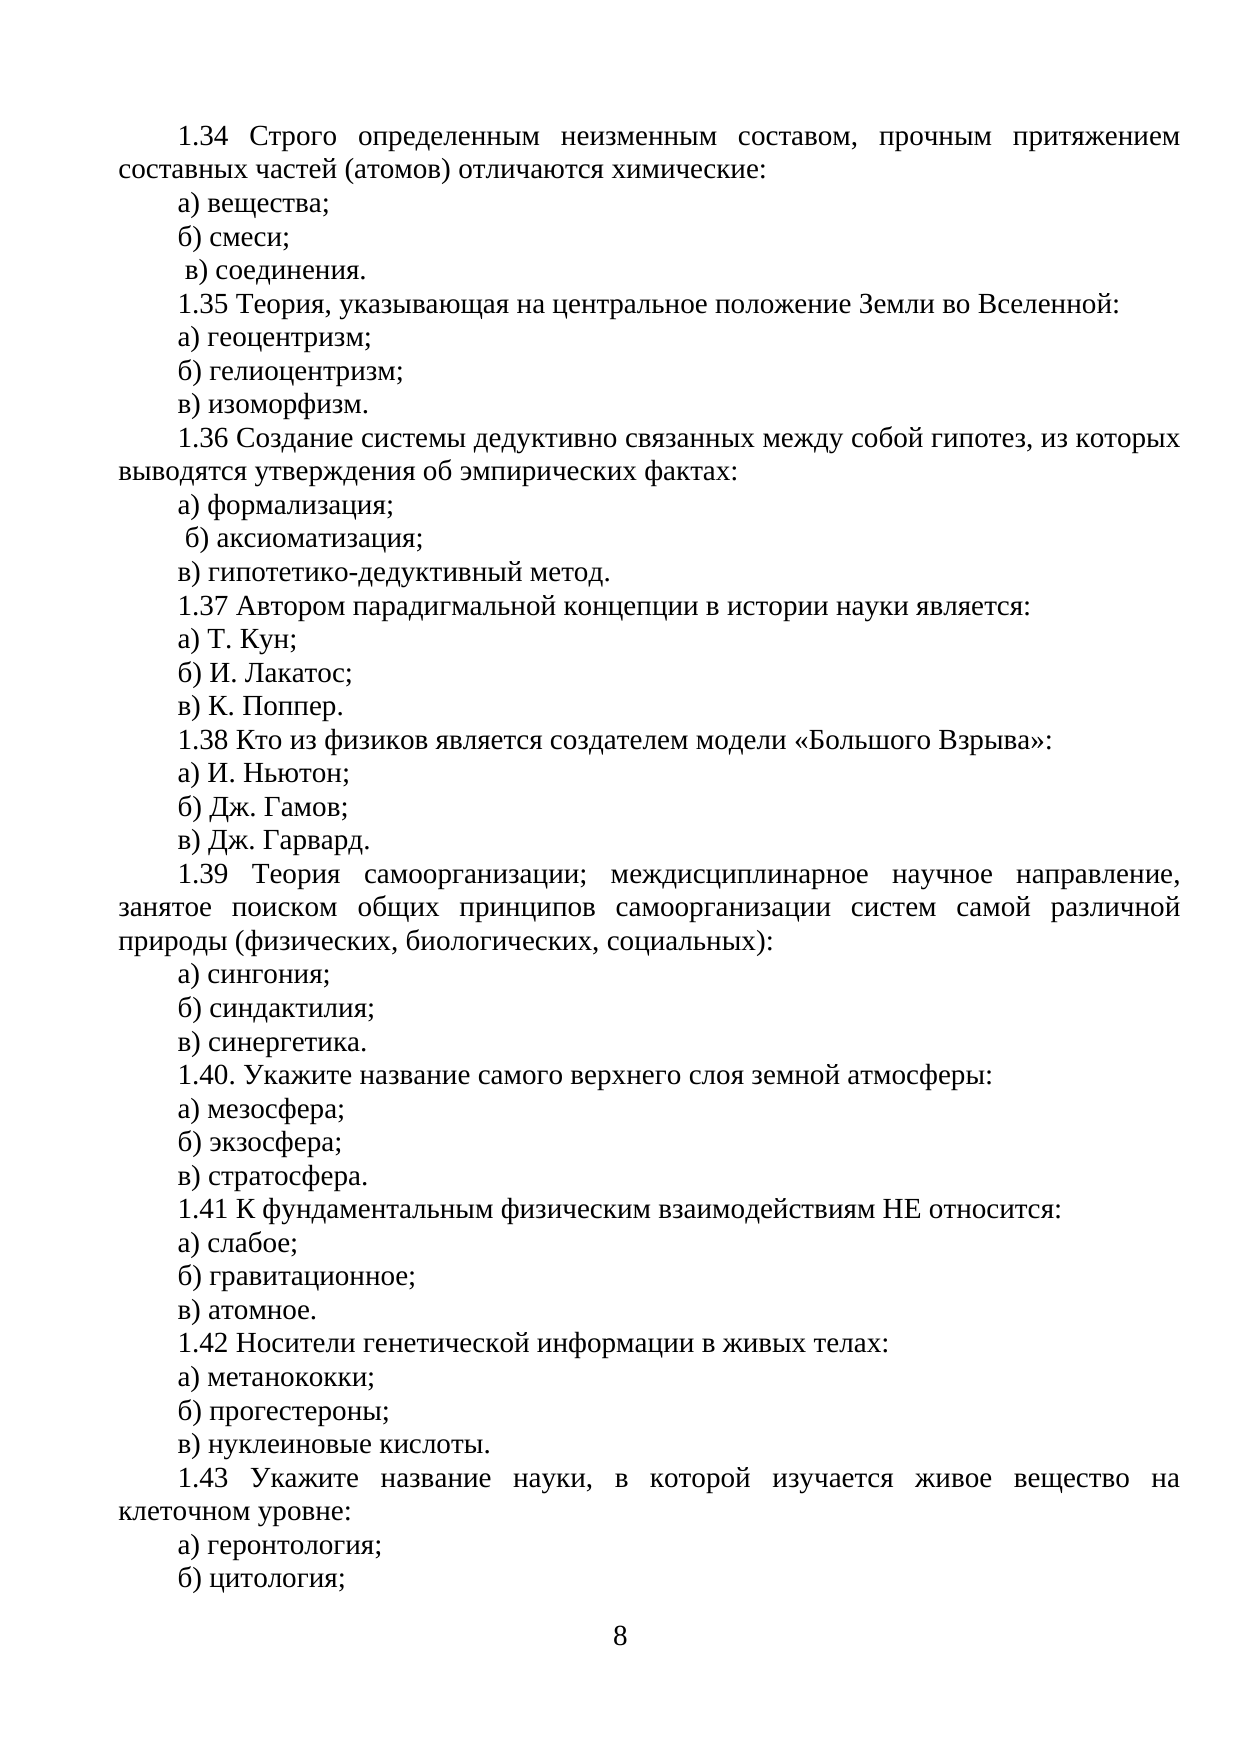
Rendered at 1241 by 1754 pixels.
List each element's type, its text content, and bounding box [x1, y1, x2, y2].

text 1.42 Носители генетической информации в живых телах: [118, 1326, 1181, 1359]
text в) нуклеиновые кислоты. [118, 1426, 1181, 1460]
text а) сингония; [118, 957, 1181, 990]
text в) К. Поппер. [118, 688, 1181, 722]
text 1.37 Автором парадигмальной концепции в истории науки является: [118, 588, 1181, 621]
text а) мезосфера; [118, 1091, 1181, 1124]
text б) цитология; [118, 1560, 1181, 1594]
text а) Т. Кун; [118, 621, 1181, 655]
text 1.34 Строго определенным неизменным составом, прочным притяжением составных частей (атомов) отличаются химические: [118, 118, 1181, 185]
text в) стратосфера. [118, 1158, 1181, 1191]
text а) формализация; [118, 487, 1181, 521]
text б) гелиоцентризм; [118, 353, 1181, 386]
text 1.38 Кто из физиков является создателем модели «Большого Взрыва»: [118, 722, 1181, 755]
text 1.36 Создание системы дедуктивно связанных между собой гипотез, из которых выводятся утверждения об эмпирических фактах: [118, 420, 1181, 487]
text б) экзосфера; [118, 1124, 1181, 1158]
text в) синергетика. [118, 1024, 1181, 1057]
text 1.39 Теория самоорганизации; междисциплинарное научное направление, занятое поиском общих принципов самоорганизации систем самой различной природы (физических, биологических, социальных): [118, 856, 1181, 957]
text в) атомное. [118, 1292, 1181, 1326]
text б) смеси; [118, 219, 1181, 252]
text в) соединения. [118, 252, 1181, 286]
text б) И. Лакатос; [118, 655, 1181, 688]
text 1.35 Теория, указывающая на центральное положение Земли во Вселенной: [118, 286, 1181, 319]
text в) Дж. Гарвард. [118, 822, 1181, 856]
text в) гипотетико-дедуктивный метод. [118, 554, 1181, 588]
text а) метанококки; [118, 1359, 1181, 1393]
text а) вещества; [118, 185, 1181, 219]
text а) слабое; [118, 1225, 1181, 1258]
text 1.43 Укажите название науки, в которой изучается живое вещество на клеточном уровне: [118, 1460, 1181, 1527]
text б) аксиоматизация; [118, 521, 1181, 554]
text б) гравитационное; [118, 1258, 1181, 1292]
text 1.41 К фундаментальным физическим взаимодействиям НЕ относится: [118, 1191, 1181, 1225]
text б) синдактилия; [118, 990, 1181, 1024]
text в) изоморфизм. [118, 386, 1181, 420]
text а) геоцентризм; [118, 319, 1181, 353]
text а) геронтология; [118, 1527, 1181, 1560]
text 1.40. Укажите название самого верхнего слоя земной атмосферы: [118, 1057, 1181, 1091]
text а) И. Ньютон; [118, 755, 1181, 789]
text б) Дж. Гамов; [118, 789, 1181, 822]
text б) прогестероны; [118, 1393, 1181, 1426]
